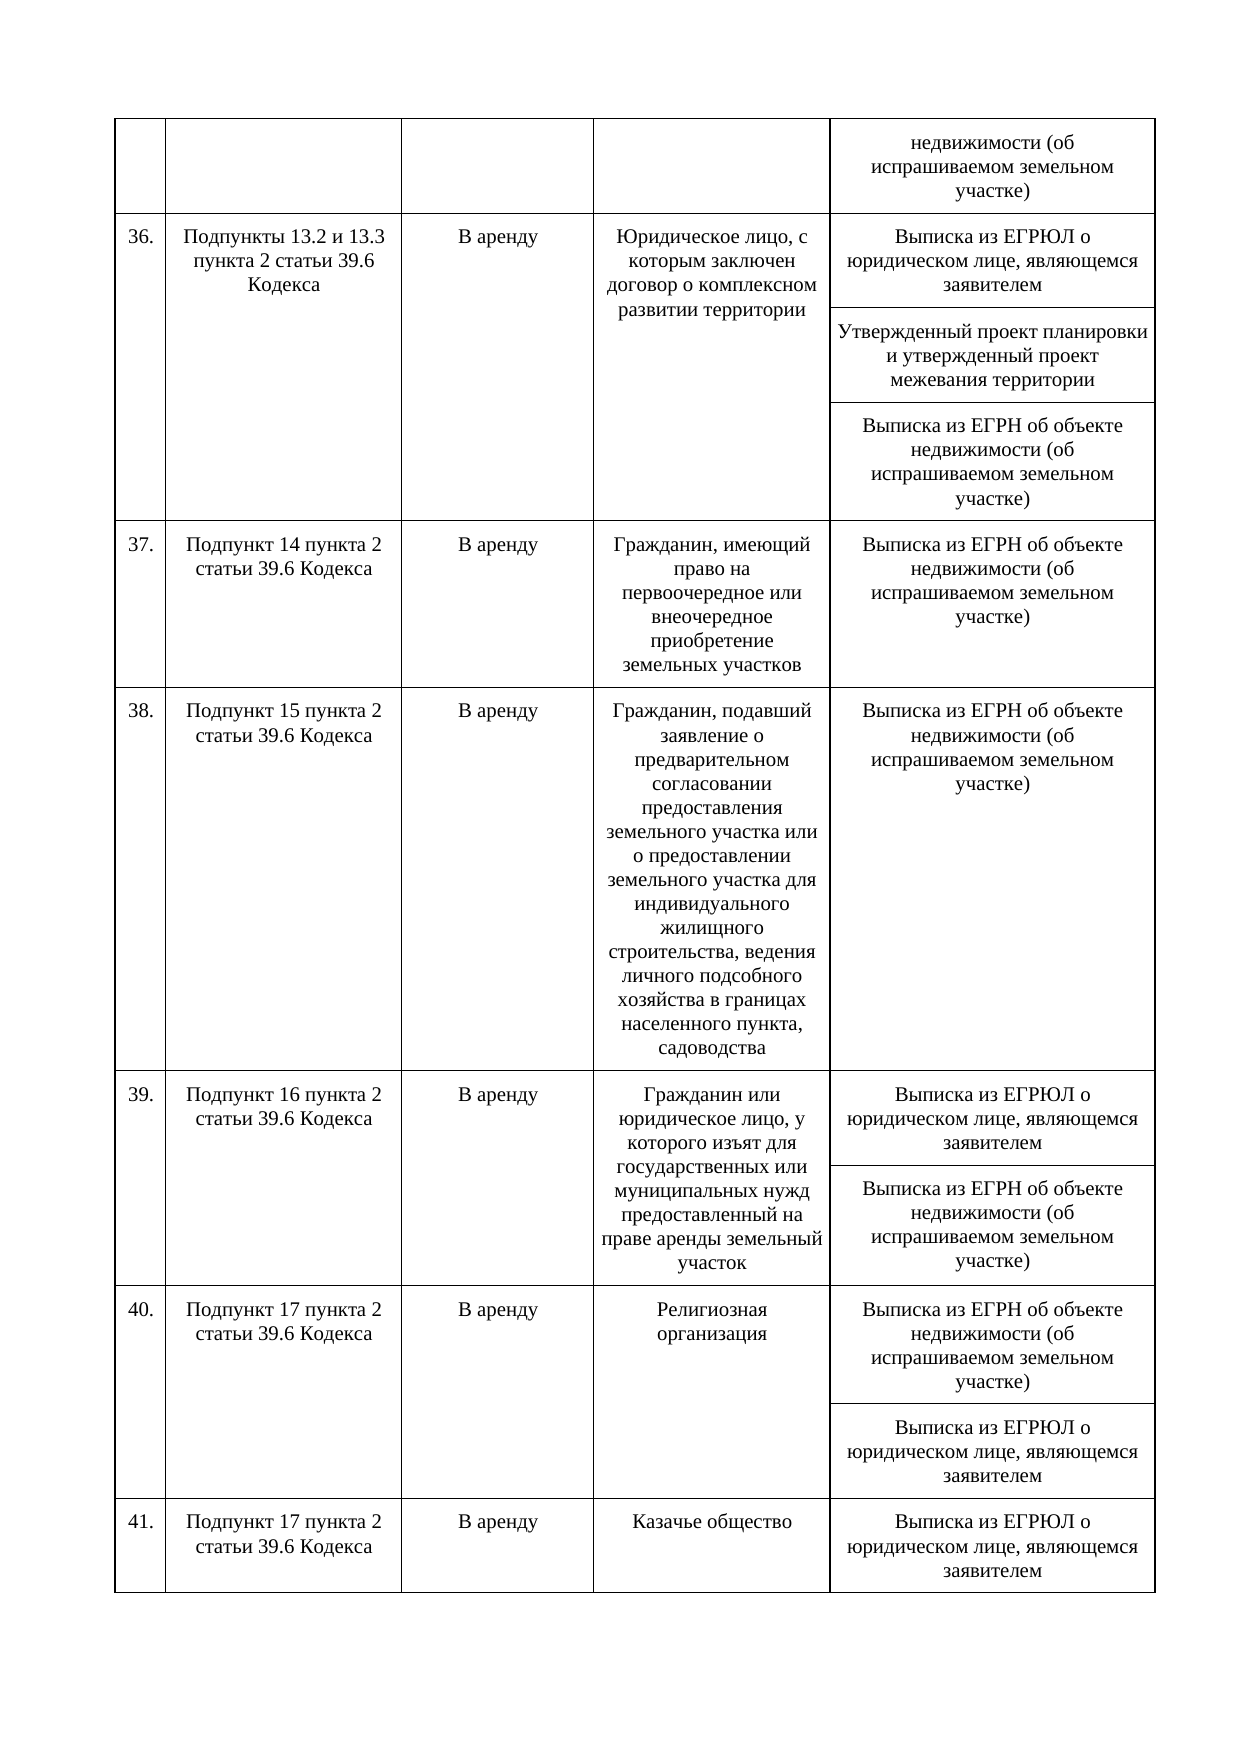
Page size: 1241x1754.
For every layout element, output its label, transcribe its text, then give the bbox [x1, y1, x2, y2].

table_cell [166, 1286, 401, 1498]
table_cell Выписка из ЕГРН об объекте недвижимости (об испрашиваемом земельном участке) [831, 1286, 1154, 1403]
table_cell Подпункт 14 пункта 2 статьи 39.6 Кодекса [166, 521, 401, 687]
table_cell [831, 214, 1154, 307]
table_cell В аренду [402, 1071, 593, 1285]
table_cell Религиозная организация [594, 1286, 829, 1498]
table_cell Выписка из ЕГРН об объекте недвижимости (об испрашиваемом земельном участке) [831, 403, 1154, 520]
table_cell 38. [116, 688, 165, 1070]
table_cell Юридическое лицо, с которым заключен договор о комплексном развитии территории [594, 214, 829, 520]
table_cell Казачье общество [594, 1499, 829, 1592]
table_cell В аренду [402, 521, 593, 687]
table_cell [831, 119, 1154, 213]
table_cell 41. [116, 1499, 165, 1592]
table_cell В аренду [402, 1286, 593, 1498]
table_cell Гражданин или юридическое лицо, у которого изъят для государственных или муниципальных нужд предоставленный на праве аренды земельный участок [594, 1071, 829, 1285]
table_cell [831, 1499, 1154, 1592]
table_cell В аренду [402, 214, 593, 520]
table_cell 39. [116, 1071, 165, 1285]
table_cell 37. [116, 521, 165, 687]
table_cell Подпункт 16 пункта 2 статьи 39.6 Кодекса [166, 1071, 401, 1285]
table_cell 40. [116, 1286, 165, 1498]
table_cell В аренду [402, 1499, 593, 1592]
table_cell В аренду [402, 688, 593, 1070]
table_cell Выписка из ЕГРН об объекте недвижимости (об испрашиваемом земельном участке) [831, 688, 1154, 1070]
table_cell Выписка из ЕГРЮЛ о юридическом лице, являющемся заявителем [831, 1071, 1154, 1164]
table_cell Выписка из ЕГРН об объекте недвижимости (об испрашиваемом земельном участке) [831, 1166, 1154, 1285]
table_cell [166, 1499, 401, 1592]
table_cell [831, 1404, 1154, 1498]
table_cell Подпункт 15 пункта 2 статьи 39.6 Кодекса [166, 688, 401, 1070]
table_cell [831, 308, 1154, 402]
table_cell Подпункты 13.2 и 13.3 пункта 2 статьи 39.6 Кодекса [166, 214, 401, 520]
table_cell Гражданин, подавший заявление о предварительном согласовании предоставления земельного участка или о предоставлении земельного участка для индивидуального жилищного строительства, ведения личного подсобного хозяйства в границах населенного пункта, садоводства [594, 688, 829, 1070]
table_cell 36. [116, 214, 165, 520]
table_cell Гражданин, имеющий право на первоочередное или внеочередное приобретение земельных участков [594, 521, 829, 687]
table_cell Выписка из ЕГРН об объекте недвижимости (об испрашиваемом земельном участке) [831, 521, 1154, 687]
